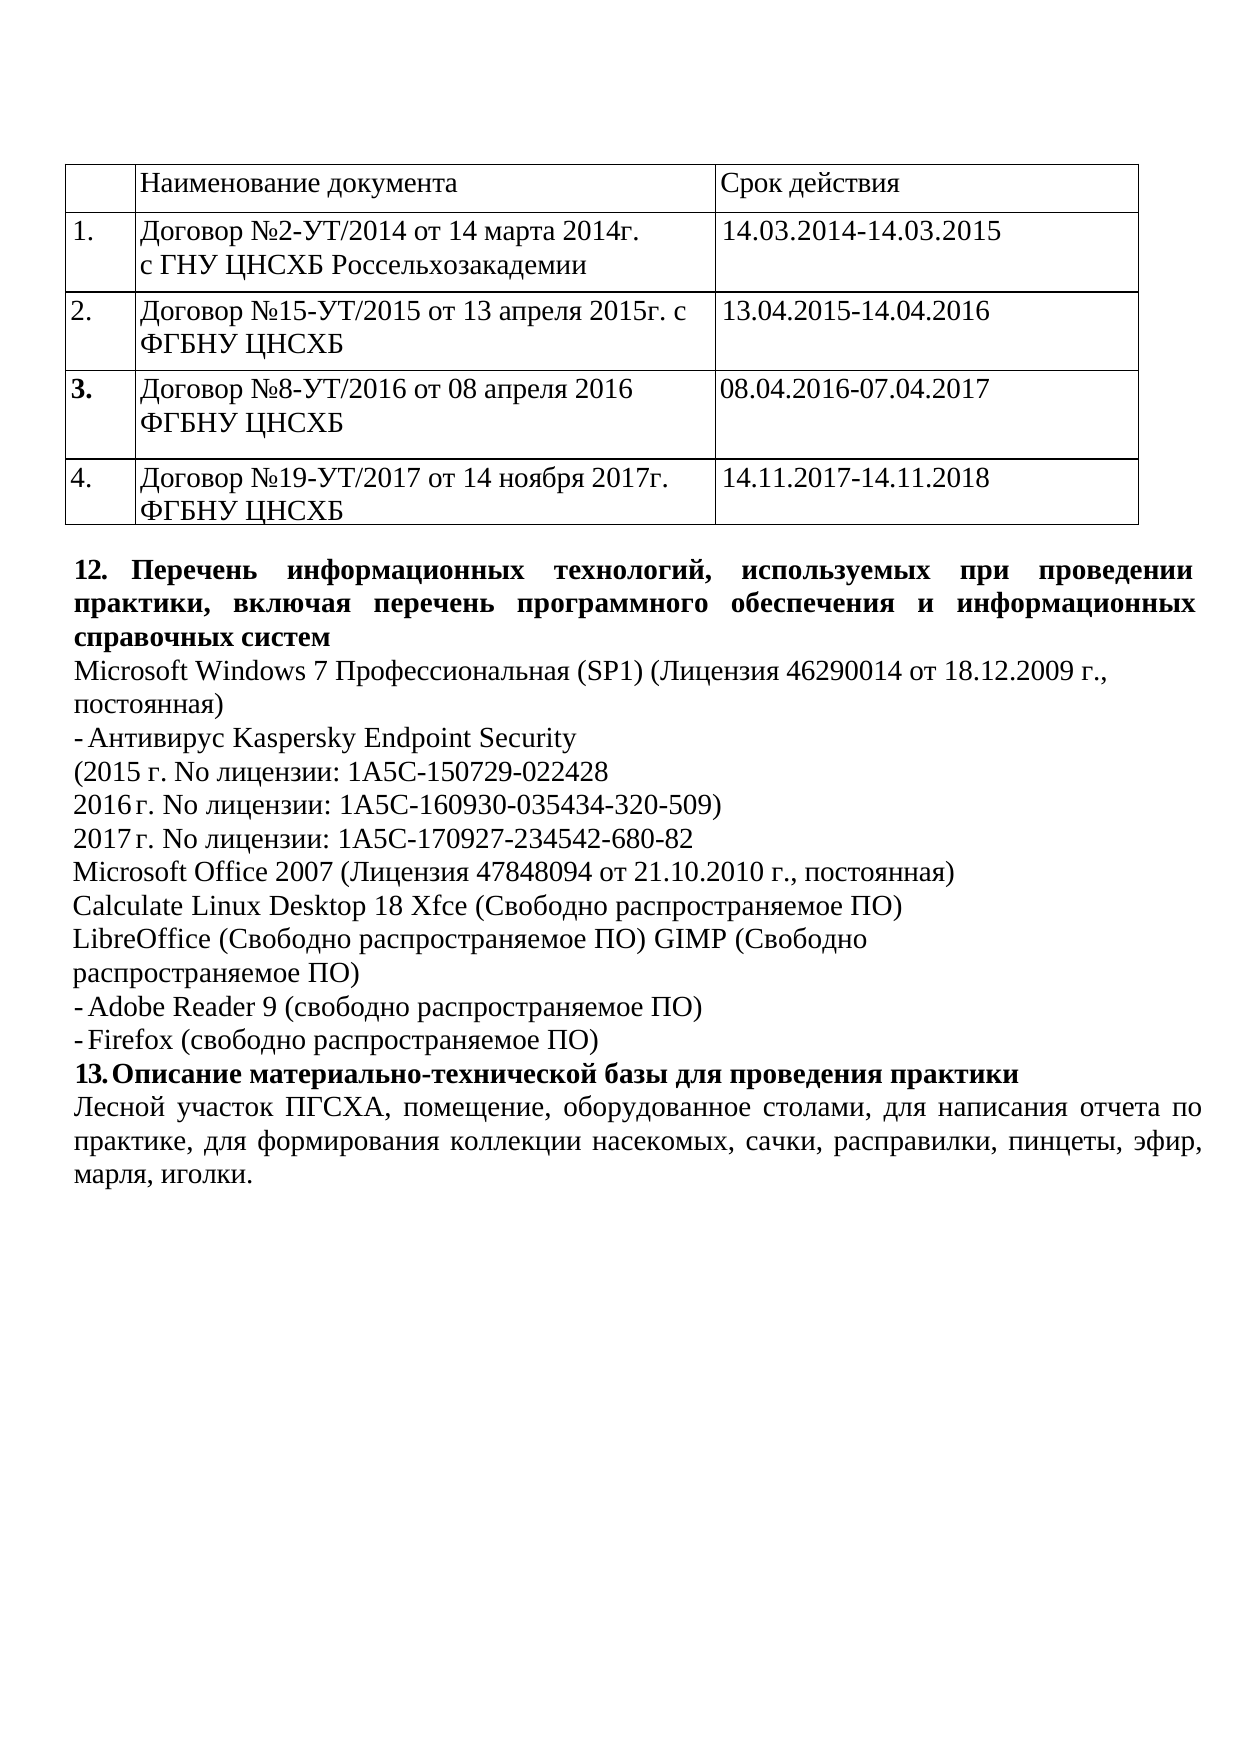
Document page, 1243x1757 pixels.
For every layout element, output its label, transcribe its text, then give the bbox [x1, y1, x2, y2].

list г. No лицензии: 1А5С-170927-234542-680-82 [73, 821, 1205, 854]
list г. No лицензии: 1А5С-160930-035434-320-509) [73, 787, 1205, 821]
text Microsoft Office 2007 (Лицензия 47848094 от 21.10.2010 г., постоянная) Calculate Linux Desktop 18 Xfce (Свободно распространяемое ПО) LibreOffice (Свободно распространяемое ПО) GIMP (Свободно распространяемое ПО) [72, 854, 1021, 989]
table_cell 3. [66, 371, 135, 458]
table_cell 1. [66, 213, 135, 291]
table_cell Договор №15-УТ/2015 от 13 апреля 2015г. с ФГБНУ ЦНСХБ [136, 293, 715, 370]
list Firefox (свободно распространяемое ПО) [73, 1022, 1205, 1056]
table_cell Договор №8-УТ/2016 от 08 апреля 2016 ФГБНУ ЦНСХБ [136, 371, 715, 458]
table_header [66, 165, 135, 212]
text Microsoft Windows 7 Профессиональная (SP1) (Лицензия 46290014 от 18.12.2009 г., постоянная) [73, 653, 1159, 720]
table_cell 14.03.2014-14.03.2015 [716, 213, 1138, 291]
text 12. Перечень информационных технологий, используемых при проведении практики, включая перечень программного обеспечения и информационных справочных систем [73, 552, 1205, 653]
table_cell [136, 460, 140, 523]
table_cell Договор №2-УТ/2014 от 14 марта 2014г. с ГНУ ЦНСХБ Россельхозакадемии [136, 213, 715, 291]
table_cell 2. [66, 293, 135, 370]
table_cell 08.04.2016-07.04.2017 [716, 371, 1138, 458]
text Лесной участок ПГСХА, помещение, оборудованное столами, для написания отчета по практике, для формирования коллекции насекомых, сачки, расправилки, пинцеты, эфир, марля, иголки. [73, 1089, 1204, 1190]
table_header Срок действия [716, 165, 1138, 212]
list Adobe Reader 9 (свободно распространяемое ПО) [73, 989, 1205, 1022]
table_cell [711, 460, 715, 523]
table_cell 13.04.2015-14.04.2016 [716, 293, 1138, 370]
table_cell 4. [66, 460, 135, 523]
text - Антивирус Kaspersky Endpoint Security (2015 г. No лицензии: 1А5С-150729-022428 [73, 720, 699, 787]
table_cell 14.11.2017-14.11.2018 [716, 460, 1138, 523]
text 13. Описание материально-технической базы для проведения практики [74, 1056, 1205, 1089]
table_header Наименование документа [136, 165, 715, 212]
